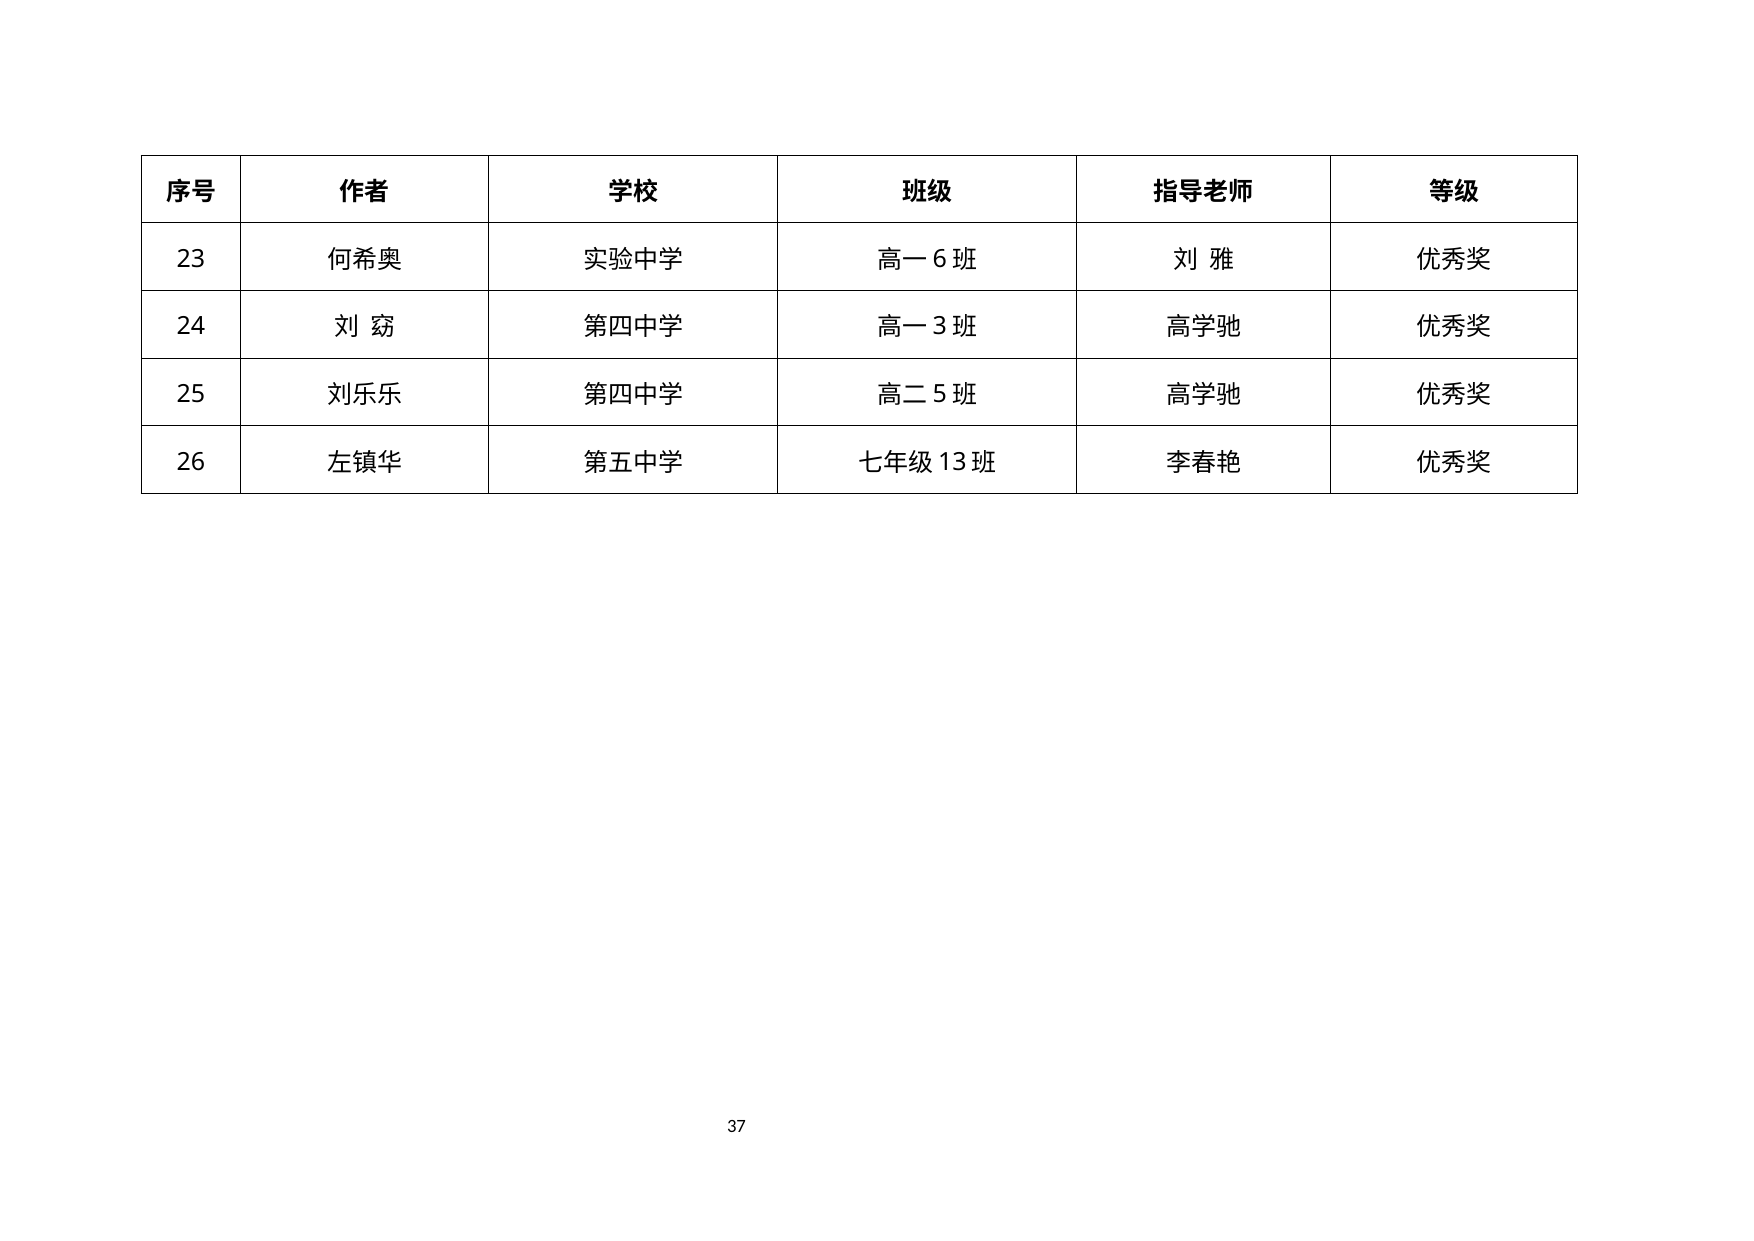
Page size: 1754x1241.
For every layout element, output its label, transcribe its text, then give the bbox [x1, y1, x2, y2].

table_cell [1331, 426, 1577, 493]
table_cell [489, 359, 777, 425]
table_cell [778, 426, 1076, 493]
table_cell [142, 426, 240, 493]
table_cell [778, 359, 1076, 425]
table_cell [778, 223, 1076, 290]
table_header 作者 [241, 156, 488, 222]
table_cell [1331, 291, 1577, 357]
table_header 指导老师 [1077, 156, 1330, 222]
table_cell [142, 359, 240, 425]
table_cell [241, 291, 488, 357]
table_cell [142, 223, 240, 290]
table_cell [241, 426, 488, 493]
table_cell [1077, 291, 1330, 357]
table_header 班级 [778, 156, 1076, 222]
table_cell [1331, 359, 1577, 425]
table_header 学校 [489, 156, 777, 222]
table_header 序号 [142, 156, 240, 222]
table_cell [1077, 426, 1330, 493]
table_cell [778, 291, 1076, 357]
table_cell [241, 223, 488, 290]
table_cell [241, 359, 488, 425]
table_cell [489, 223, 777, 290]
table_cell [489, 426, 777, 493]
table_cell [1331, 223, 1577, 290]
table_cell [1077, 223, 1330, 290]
table_header 等级 [1331, 156, 1577, 222]
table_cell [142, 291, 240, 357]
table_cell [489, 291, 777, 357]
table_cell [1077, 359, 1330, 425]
